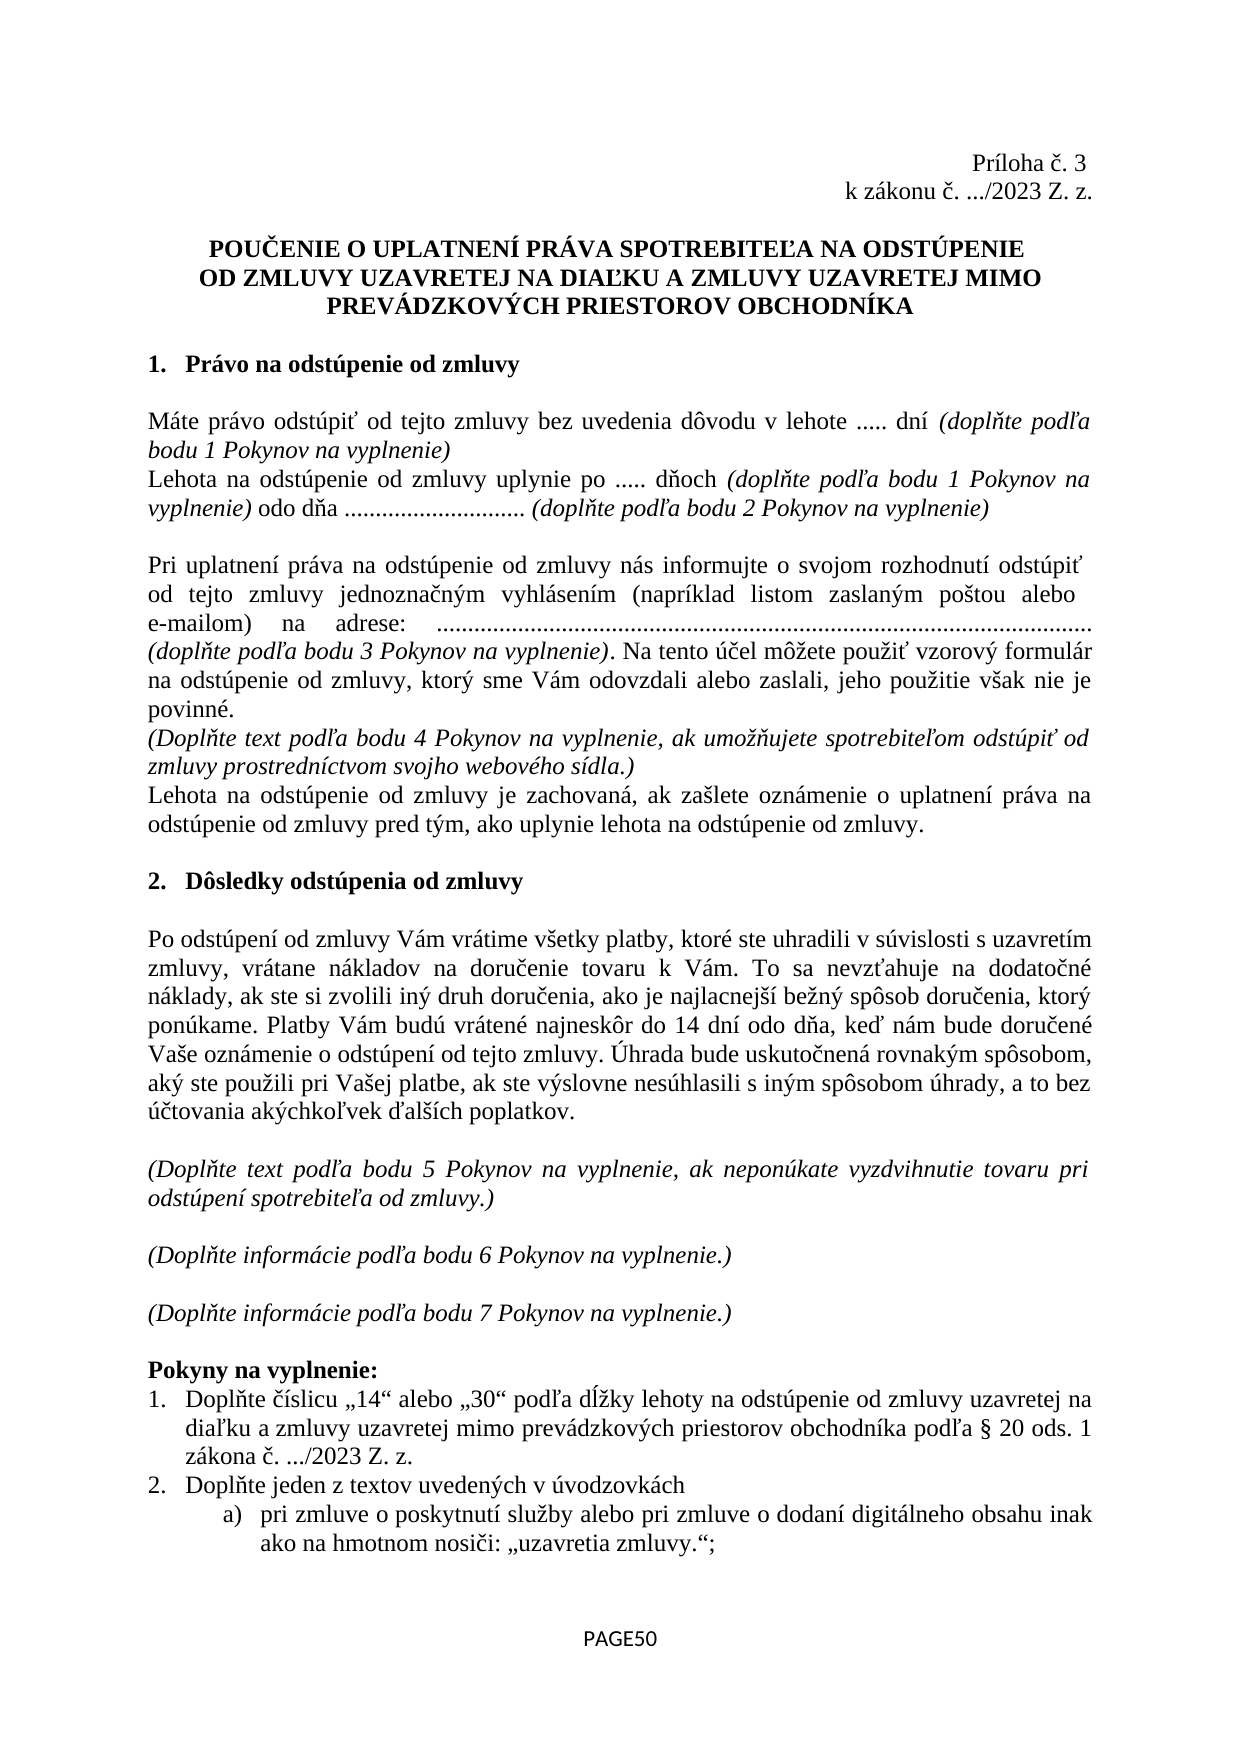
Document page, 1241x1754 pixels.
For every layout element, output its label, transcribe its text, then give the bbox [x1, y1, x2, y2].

list Právo na odstúpenie od zmluvy [148, 349, 1093, 378]
text POUČENIE O UPLATNENÍ PRÁVA SPOTREBITEĽA NA ODSTÚPENIE OD ZMLUVY UZAVRETEJ NA DIAĽKU A ZMLUVY UZAVRETEJ MIMO PREVÁDZKOVÝCH PRIESTOROV OBCHODNÍKA [148, 234, 1093, 320]
text Lehota na odstúpenie od zmluvy uplynie po ..... dňoch (doplňte podľa bodu 1 Pokynov na vyplnenie) odo dňa ............................. (doplňte podľa bodu 2 Pokynov na vyplnenie) [148, 464, 1093, 521]
text Pokyny na vyplnenie: [148, 1355, 1093, 1384]
text Po odstúpení od zmluvy Vám vrátime všetky platby, ktoré ste uhradili v súvislosti s uzavretím zmluvy, vrátane nákladov na doručenie tovaru k Vám. To sa nevzťahuje na dodatočné náklady, ak ste si zvolili iný druh doručenia, ako je najlacnejší bežný spôsob doručenia, ktorý ponúkame. Platby Vám budú vrátené najneskôr do 14 dní odo dňa, keď nám bude doručené Vaše oznámenie o odstúpení od tejto zmluvy. Úhrada bude uskutočnená rovnakým spôsobom, aký ste použili pri Vašej platbe, ak ste výslovne nesúhlasili s iným spôsobom úhrady, a to bez účtovania akýchkoľvek ďalších poplatkov. [148, 924, 1093, 1125]
list Dôsledky odstúpenia od zmluvy [148, 866, 1093, 895]
text (Doplňte informácie podľa bodu 6 Pokynov na vyplnenie.) [148, 1240, 1093, 1269]
text (Doplňte text podľa bodu 5 Pokynov na vyplnenie, ak neponúkate vyzdvihnutie tovaru pri odstúpení spotrebiteľa od zmluvy.) [148, 1154, 1093, 1211]
text Lehota na odstúpenie od zmluvy je zachovaná, ak zašlete oznámenie o uplatnení práva na odstúpenie od zmluvy pred tým, ako uplynie lehota na odstúpenie od zmluvy. [148, 780, 1093, 838]
text Príloha č. 3 k zákonu č. .../2023 Z. z. [148, 148, 1093, 205]
text (Doplňte informácie podľa bodu 7 Pokynov na vyplnenie.) [148, 1298, 1093, 1326]
text Máte právo odstúpiť od tejto zmluvy bez uvedenia dôvodu v lehote ..... dní (doplňte podľa bodu 1 Pokynov na vyplnenie) [148, 406, 1093, 464]
list pri zmluve o poskytnutí služby alebo pri zmluve o dodaní digitálneho obsahu inak ako na hmotnom nosiči: „uzavretia zmluvy.“; [223, 1499, 1093, 1556]
text (Doplňte text podľa bodu 4 Pokynov na vyplnenie, ak umožňujete spotrebiteľom odstúpiť od zmluvy prostredníctvom svojho webového sídla.) [148, 723, 1093, 780]
list Doplňte jeden z textov uvedených v úvodzovkách [148, 1470, 1093, 1499]
text Pri uplatnení práva na odstúpenie od zmluvy nás informujte o svojom rozhodnutí odstúpiť od tejto zmluvy jednoznačným vyhlásením (napríklad listom zaslaným poštou alebo e-mailom) na adrese: ......................................................................................................... (doplňte podľa bodu 3 Pokynov na vyplnenie). Na tento účel môžete použiť vzorový formulár na odstúpenie od zmluvy, ktorý sme Vám odovzdali alebo zaslali, jeho použitie však nie je povinné. [148, 550, 1093, 723]
list Doplňte číslicu „14“ alebo „30“ podľa dĺžky lehoty na odstúpenie od zmluvy uzavretej na diaľku a zmluvy uzavretej mimo prevádzkových priestorov obchodníka podľa § 20 ods. 1 zákona č. .../2023 Z. z. [148, 1384, 1093, 1470]
